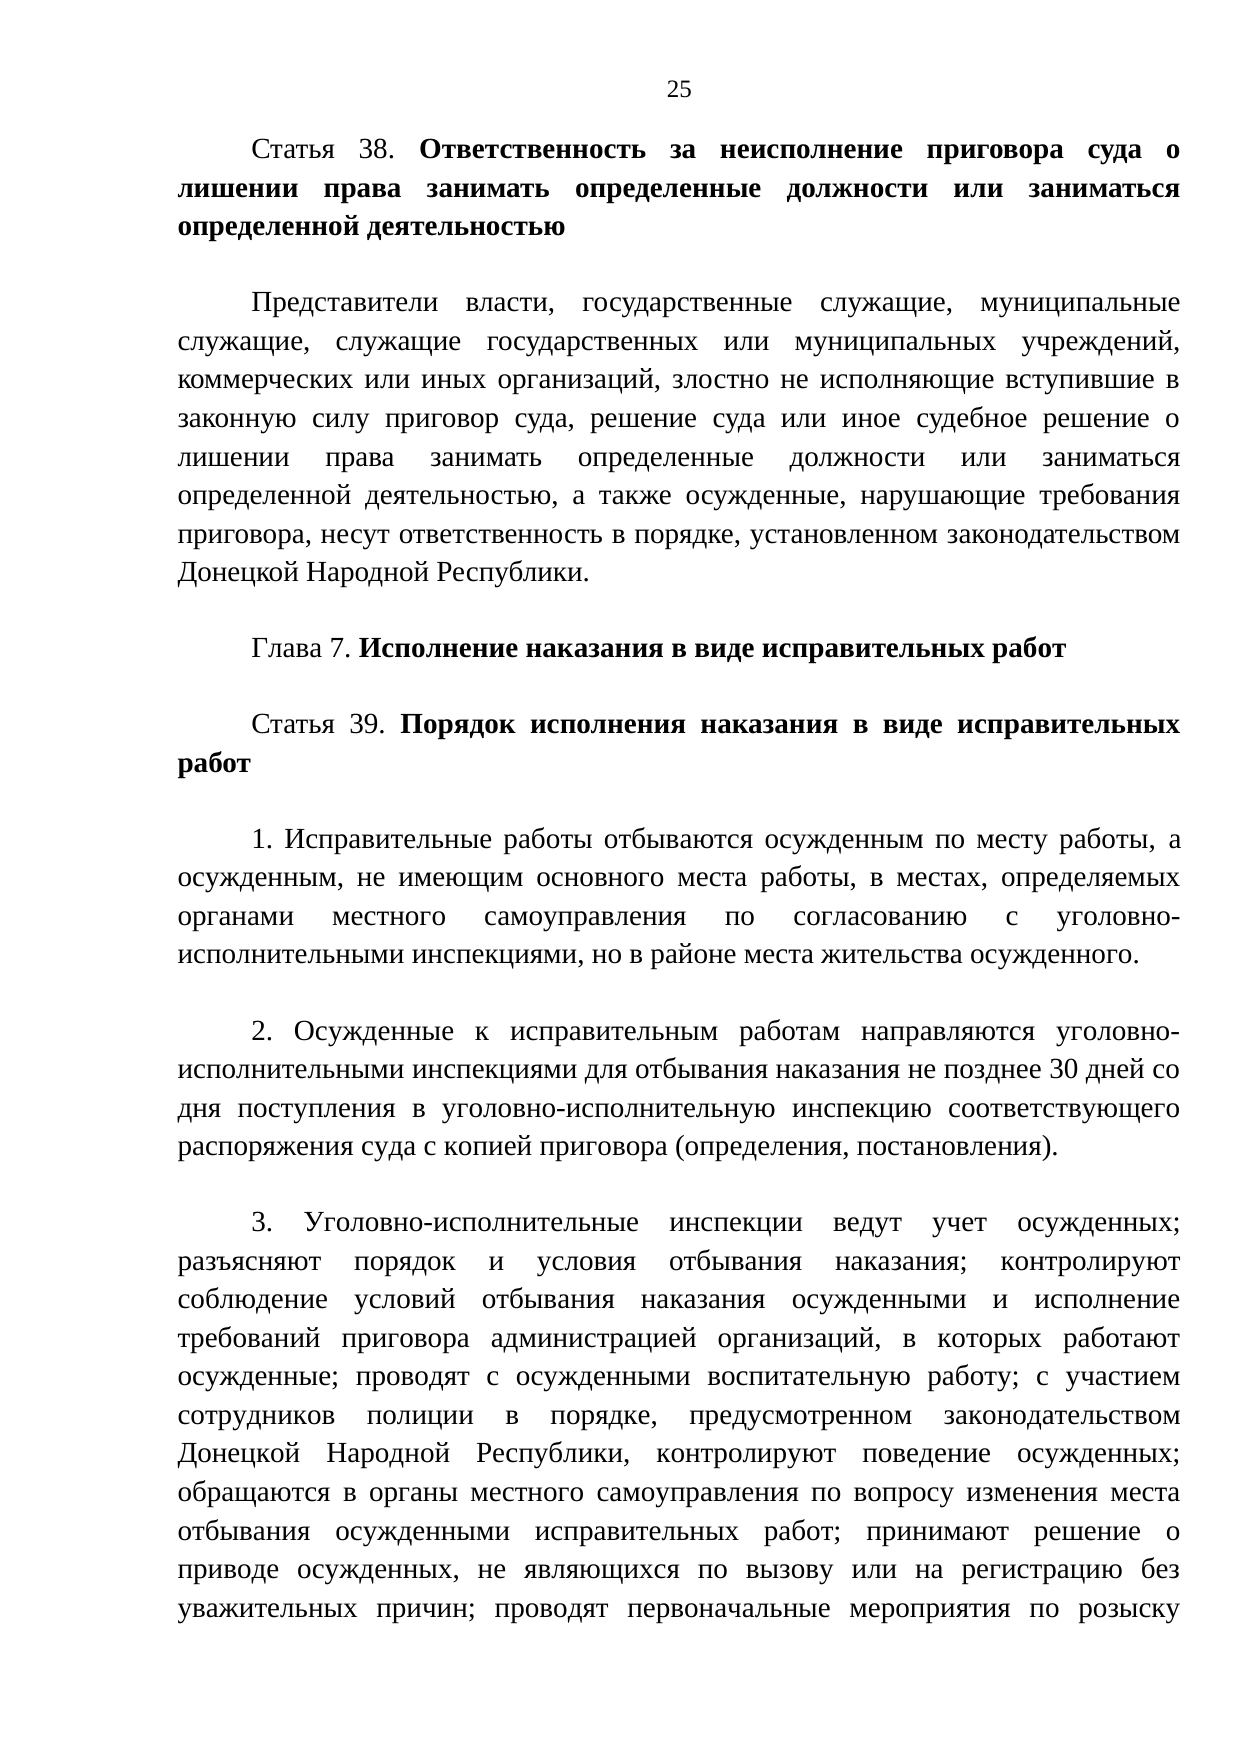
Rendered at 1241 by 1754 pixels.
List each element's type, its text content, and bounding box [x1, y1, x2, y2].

text Статья 38. Ответственность за неисполнение приговора суда о лишении права занимать определенные должности или заниматься определенной деятельностью [177, 131, 1181, 242]
text Представители власти, государственные служащие, муниципальные служащие, служащие государственных или муниципальных учреждений, коммерческих или иных организаций, злостно не исполняющие вступившие в законную силу приговор суда, решение суда или иное судебное решение о лишении права занимать определенные должности или заниматься определенной деятельностью, а также осужденные, нарушающие требования приговора, несут ответственность в порядке, установленном законодательством Донецкой Народной Республики. [177, 284, 1181, 588]
text Статья 39. Порядок исполнения наказания в виде исправительных работ [177, 706, 1181, 778]
text 2. Осужденные к исправительным работам направляются уголовно-исполнительными инспекциями для отбывания наказания не позднее 30 дней со дня поступления в уголовно-исполнительную инспекцию соответствующего распоряжения суда с копией приговора (определения, постановления). [177, 1013, 1181, 1162]
text Глава 7. Исполнение наказания в виде исправительных работ [177, 630, 1181, 664]
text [177, 1204, 1181, 1623]
text 1. Исправительные работы отбываются осужденным по месту работы, а осужденным, не имеющим основного места работы, в местах, определяемых органами местного самоуправления по согласованию с уголовно-исполнительными инспекциями, но в районе места жительства осужденного. [177, 821, 1181, 970]
